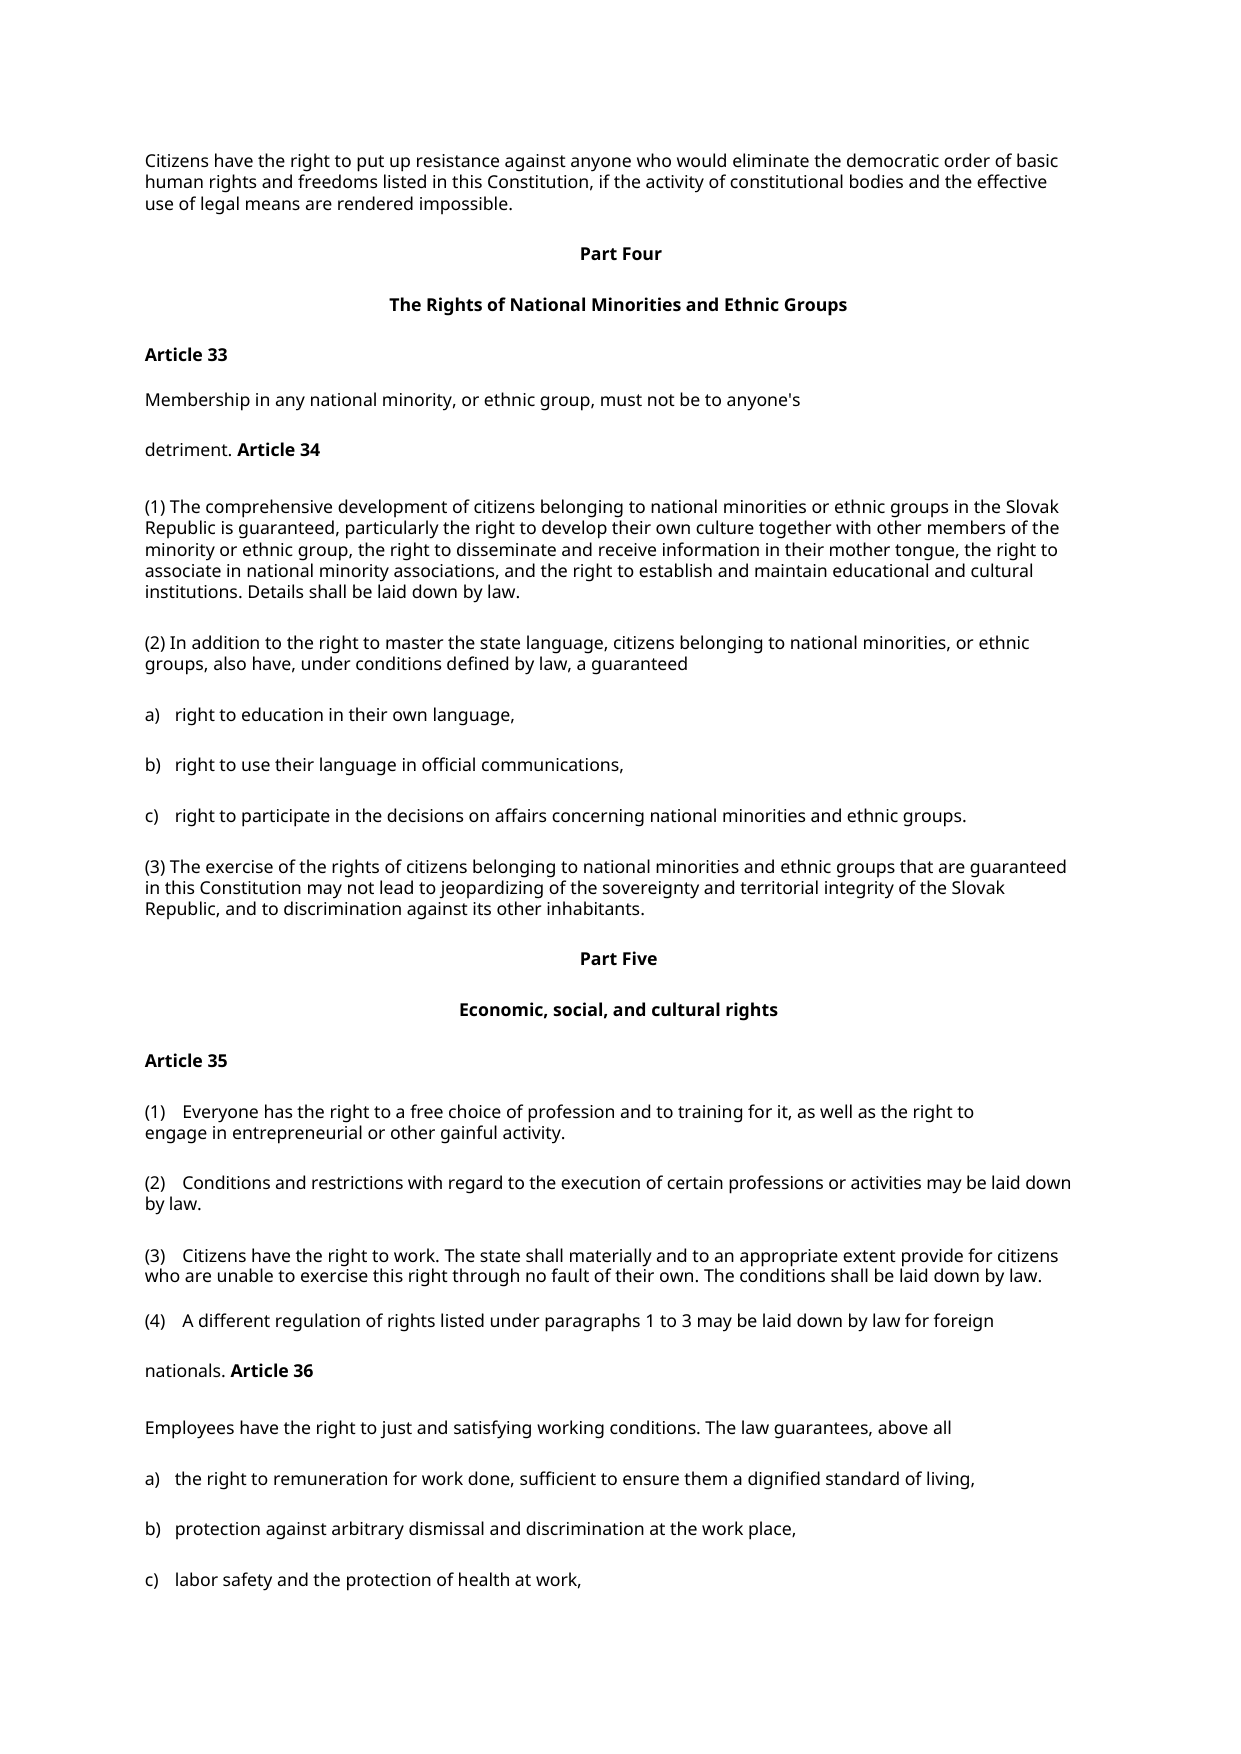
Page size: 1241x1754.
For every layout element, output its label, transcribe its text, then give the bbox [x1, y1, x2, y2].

list labor safety and the protection of health at work, [144, 1569, 1092, 1591]
text Employees have the right to just and satisfying working conditions. The law guarantees, above all [144, 1417, 1092, 1439]
text Economic, social, and cultural rights [144, 1000, 1092, 1021]
list Citizens have the right to work. The state shall materially and to an appropriate extent provide for citizens who are unable to exercise this right through no fault of their own. The conditions shall be laid down by law. [144, 1245, 1077, 1287]
text The Rights of National Minorities and Ethnic Groups [144, 294, 1092, 316]
list Everyone has the right to a free choice of profession and to training for it, as well as the right to engage in entrepreneurial or other gainful activity. [144, 1102, 1017, 1143]
list the right to remuneration for work done, sufficient to ensure them a dignified standard of living, [144, 1468, 1092, 1489]
list A different regulation of rights listed under paragraphs 1 to 3 may be laid down by law for foreign nationals. Article 36 [144, 1287, 1025, 1388]
text Part Four [579, 243, 1092, 264]
list right to education in their own language, [144, 704, 1092, 726]
list Conditions and restrictions with regard to the execution of certain professions or activities may be laid down by law. [144, 1173, 1092, 1215]
text Citizens have the right to put up resistance against anyone who would eliminate the democratic order of basic human rights and freedoms listed in this Constitution, if the activity of constitutional bodies and the effective use of legal means are rendered impossible. [144, 151, 1070, 214]
text Article 35 [144, 1050, 1092, 1071]
list right to use their language in official communications, [144, 755, 1092, 776]
list right to participate in the decisions on affairs concerning national minorities and ethnic groups. [144, 805, 1092, 826]
text Article 33 [144, 344, 1092, 365]
text (1) The comprehensive development of citizens belonging to national minorities or ethnic groups in the Slovak Republic is guaranteed, particularly the right to develop their own culture together with other members of the minority or ethnic group, the right to disseminate and receive information in their mother tongue, the right to associate in national minority associations, and the right to establish and maintain educational and cultural institutions. Details shall be laid down by law. [144, 496, 1085, 603]
list protection against arbitrary dismissal and discrimination at the work place, [144, 1518, 1092, 1540]
text Membership in any national minority, or ethnic group, must not be to anyone's detriment. Article 34 [144, 366, 852, 467]
text (3) The exercise of the rights of citizens belonging to national minorities and ethnic groups that are guaranteed in this Constitution may not lead to jeopardizing of the sovereignty and territorial integrity of the Slovak Republic, and to discrimination against its other inhabitants. [144, 856, 1070, 920]
text Part Five [579, 949, 1092, 970]
text (2) In addition to the right to master the state language, citizens belonging to national minorities, or ethnic groups, also have, under conditions defined by law, a guaranteed [144, 632, 1085, 675]
